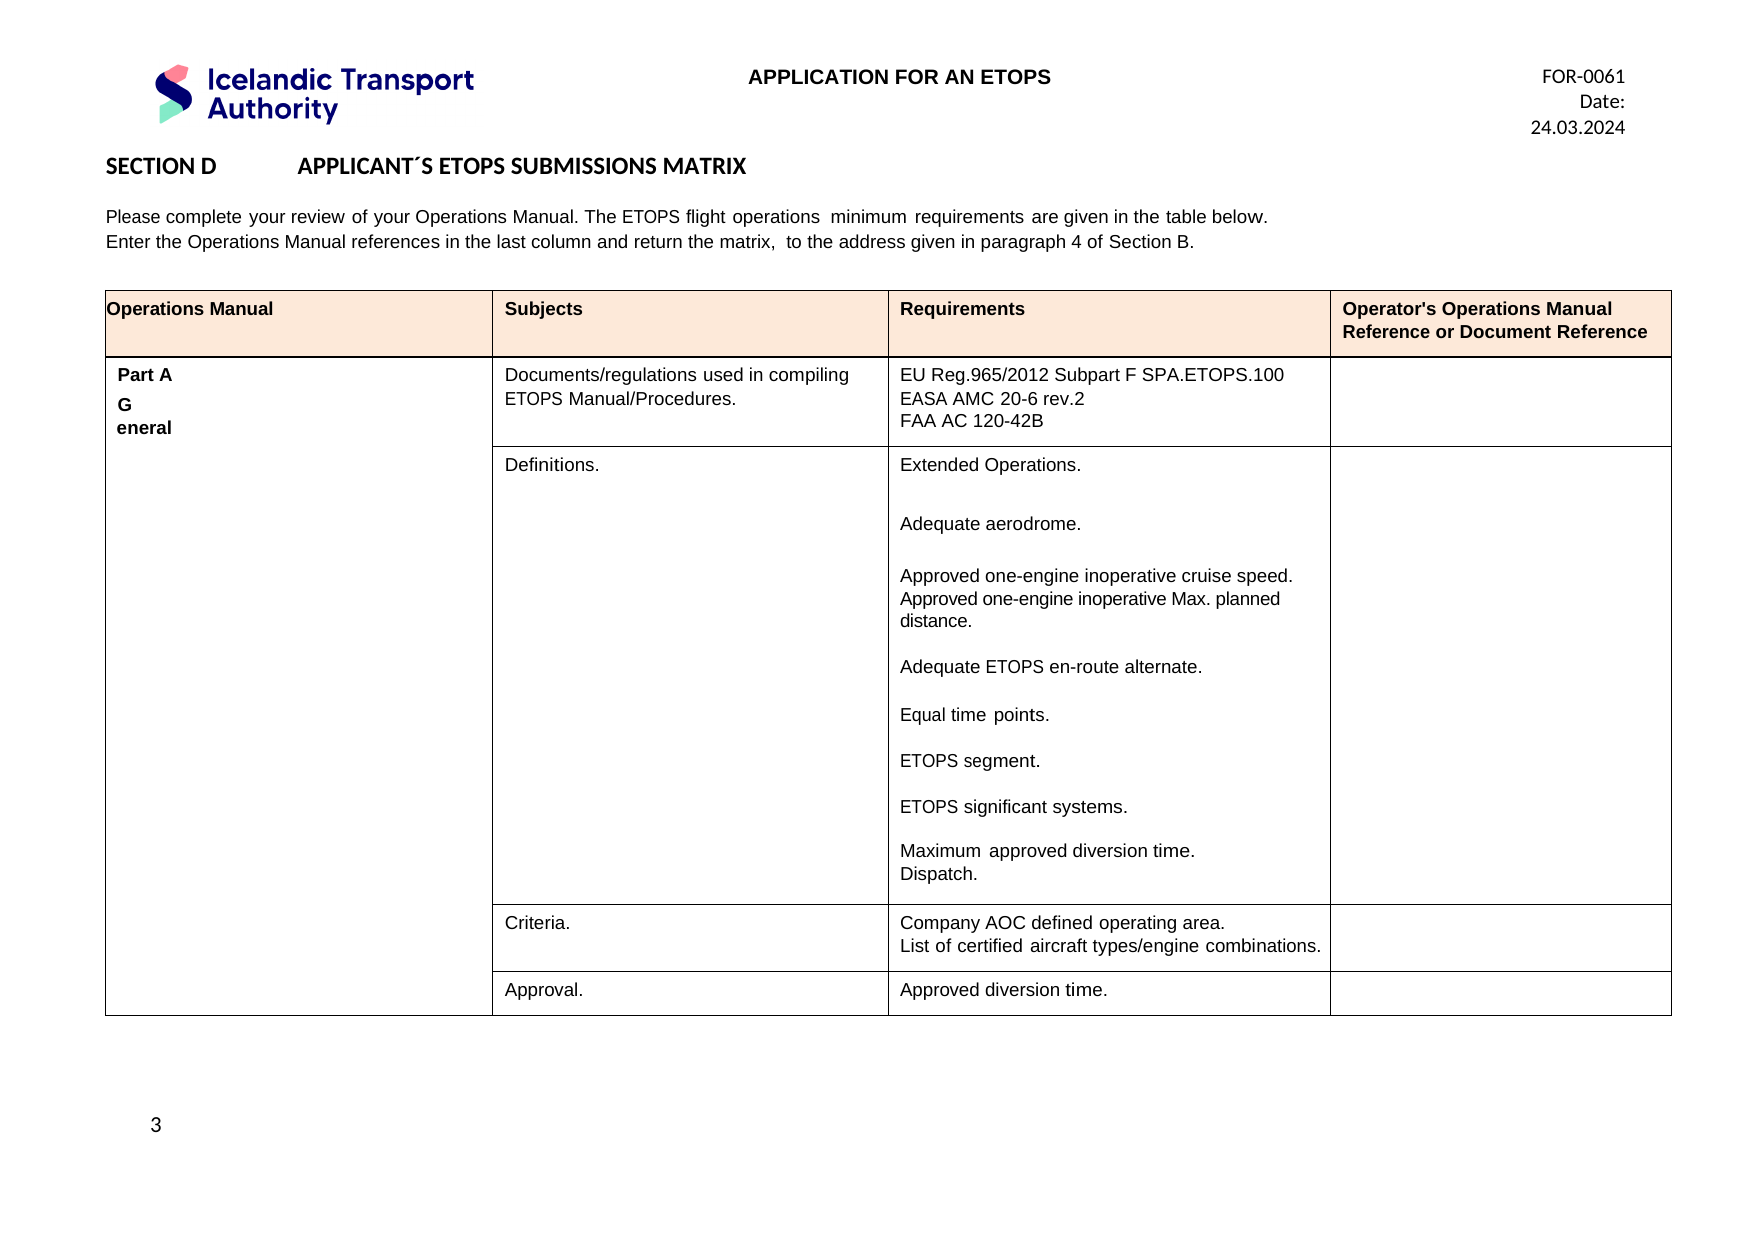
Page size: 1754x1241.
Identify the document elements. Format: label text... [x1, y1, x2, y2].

table_cell Part A General [106, 358, 492, 1014]
table_cell [1331, 905, 1671, 971]
table_cell EU Reg.965/2012 Subpart F SPA.ETOPS.100 EASA AMC 20-6 rev.2 FAA AC 120-42B [889, 358, 1330, 446]
table_cell Approved diversion time. [889, 972, 1330, 1014]
table_header Subjects [493, 291, 888, 356]
table_cell Documents/regulations used in compiling ETOPS Manual/Procedures. [493, 358, 888, 446]
table_cell [1331, 447, 1671, 904]
table_cell Approval. [493, 972, 888, 1014]
picture [150, 59, 485, 127]
table_cell [1331, 358, 1671, 446]
text SECTION D APPLICANT´S ETOPS SUBMISSIONS MATRIX [106, 150, 1604, 181]
table_cell Criteria. [493, 905, 888, 971]
text Please complete your review of your Operations Manual. The ETOPS flight operations minimum requirements are given in the table below. Enter the Operations Manual references in the last column and return the matrix, to the address given in paragraph 4 of Section B. [106, 206, 1604, 252]
table_cell Company AOC defined operating area. List of certified aircraft types/engine combinations. [889, 905, 1330, 971]
table_header Operator's Operations Manual Reference or Document Reference [1331, 291, 1671, 356]
table_cell [1331, 972, 1671, 1014]
table_header Requirements [889, 291, 1330, 356]
table_header Operations Manual [106, 291, 492, 356]
table_cell Definitions. [493, 447, 888, 904]
table_cell Extended Operations. Adequate aerodrome. Approved one-engine inoperative cruise speed. Approved one-engine inoperative Max. planned distance. Adequate ETOPS en-route alternate. Equal time points. ETOPS segment. ETOPS significant systems. Maximum approved diversion time. Dispatch. [889, 447, 1330, 904]
